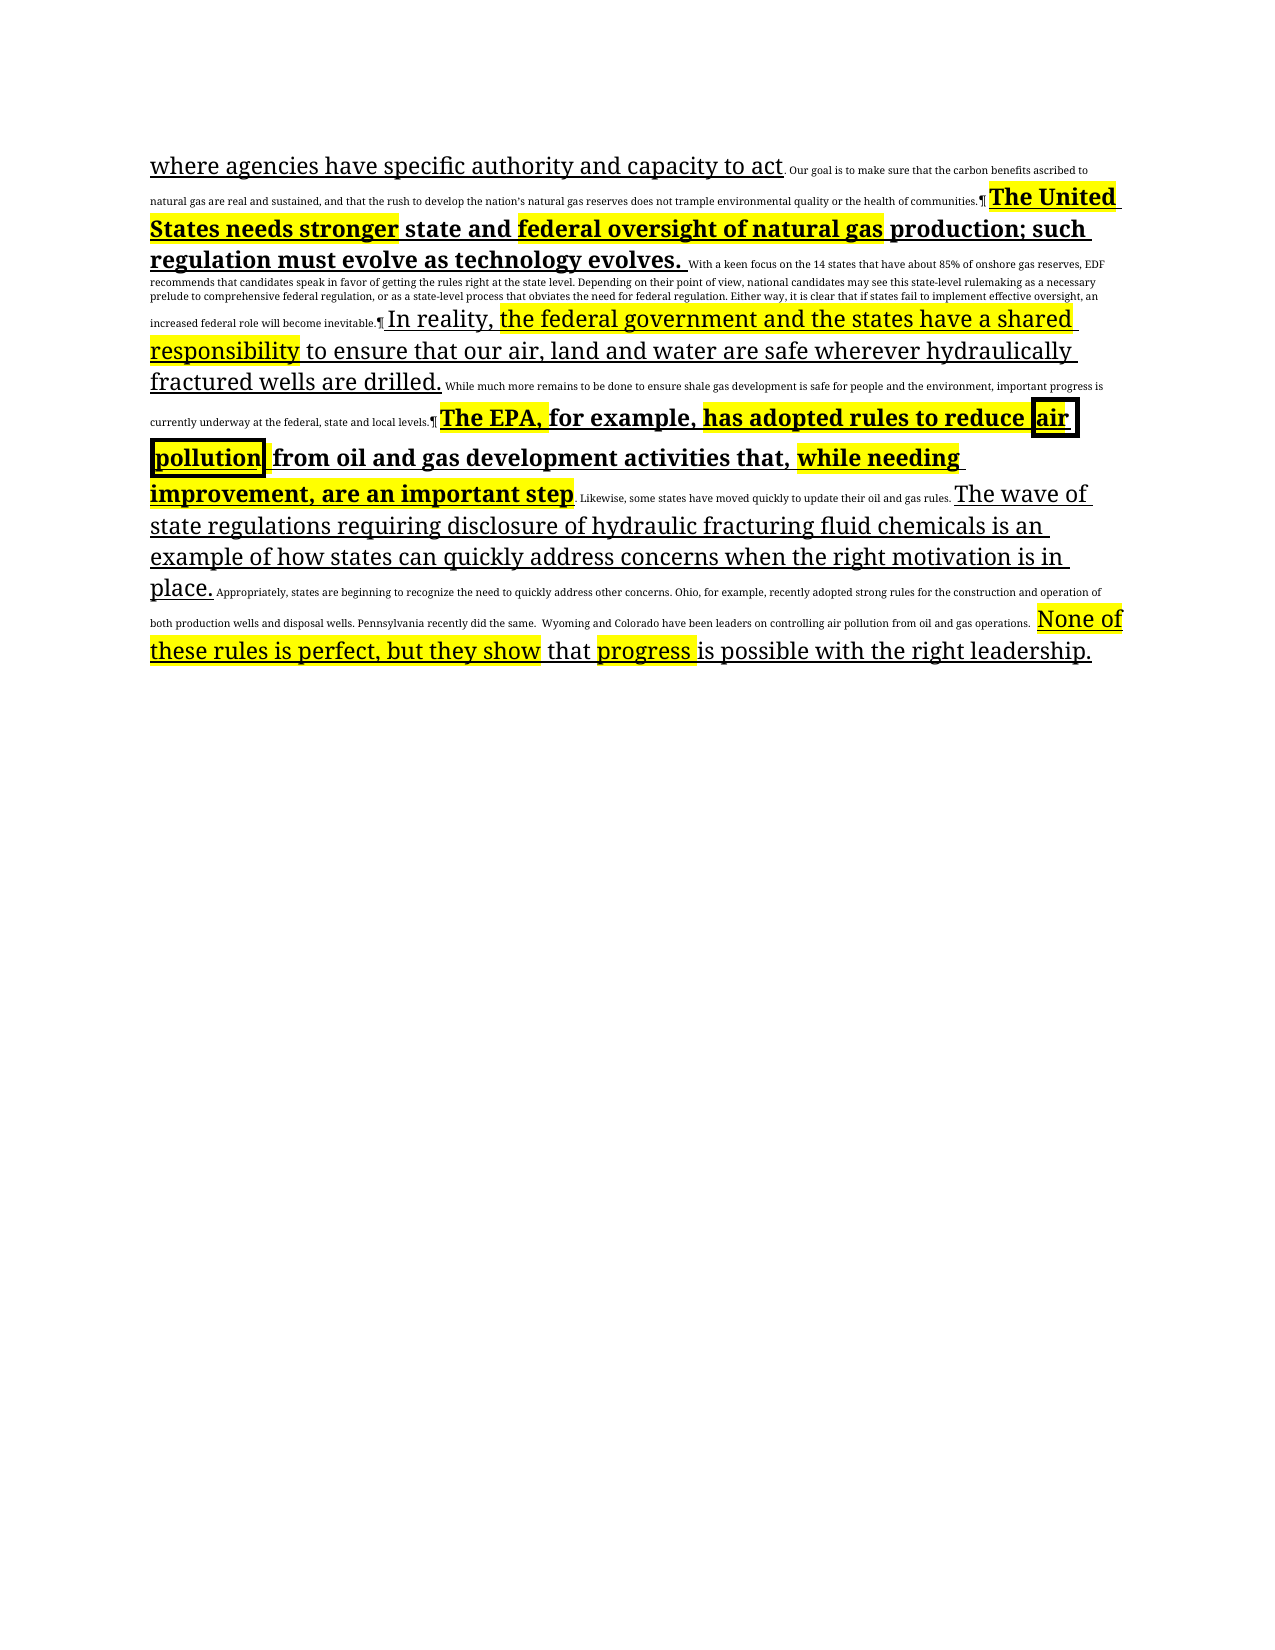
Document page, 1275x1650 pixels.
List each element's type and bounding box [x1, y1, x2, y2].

text [150, 150, 1125, 666]
